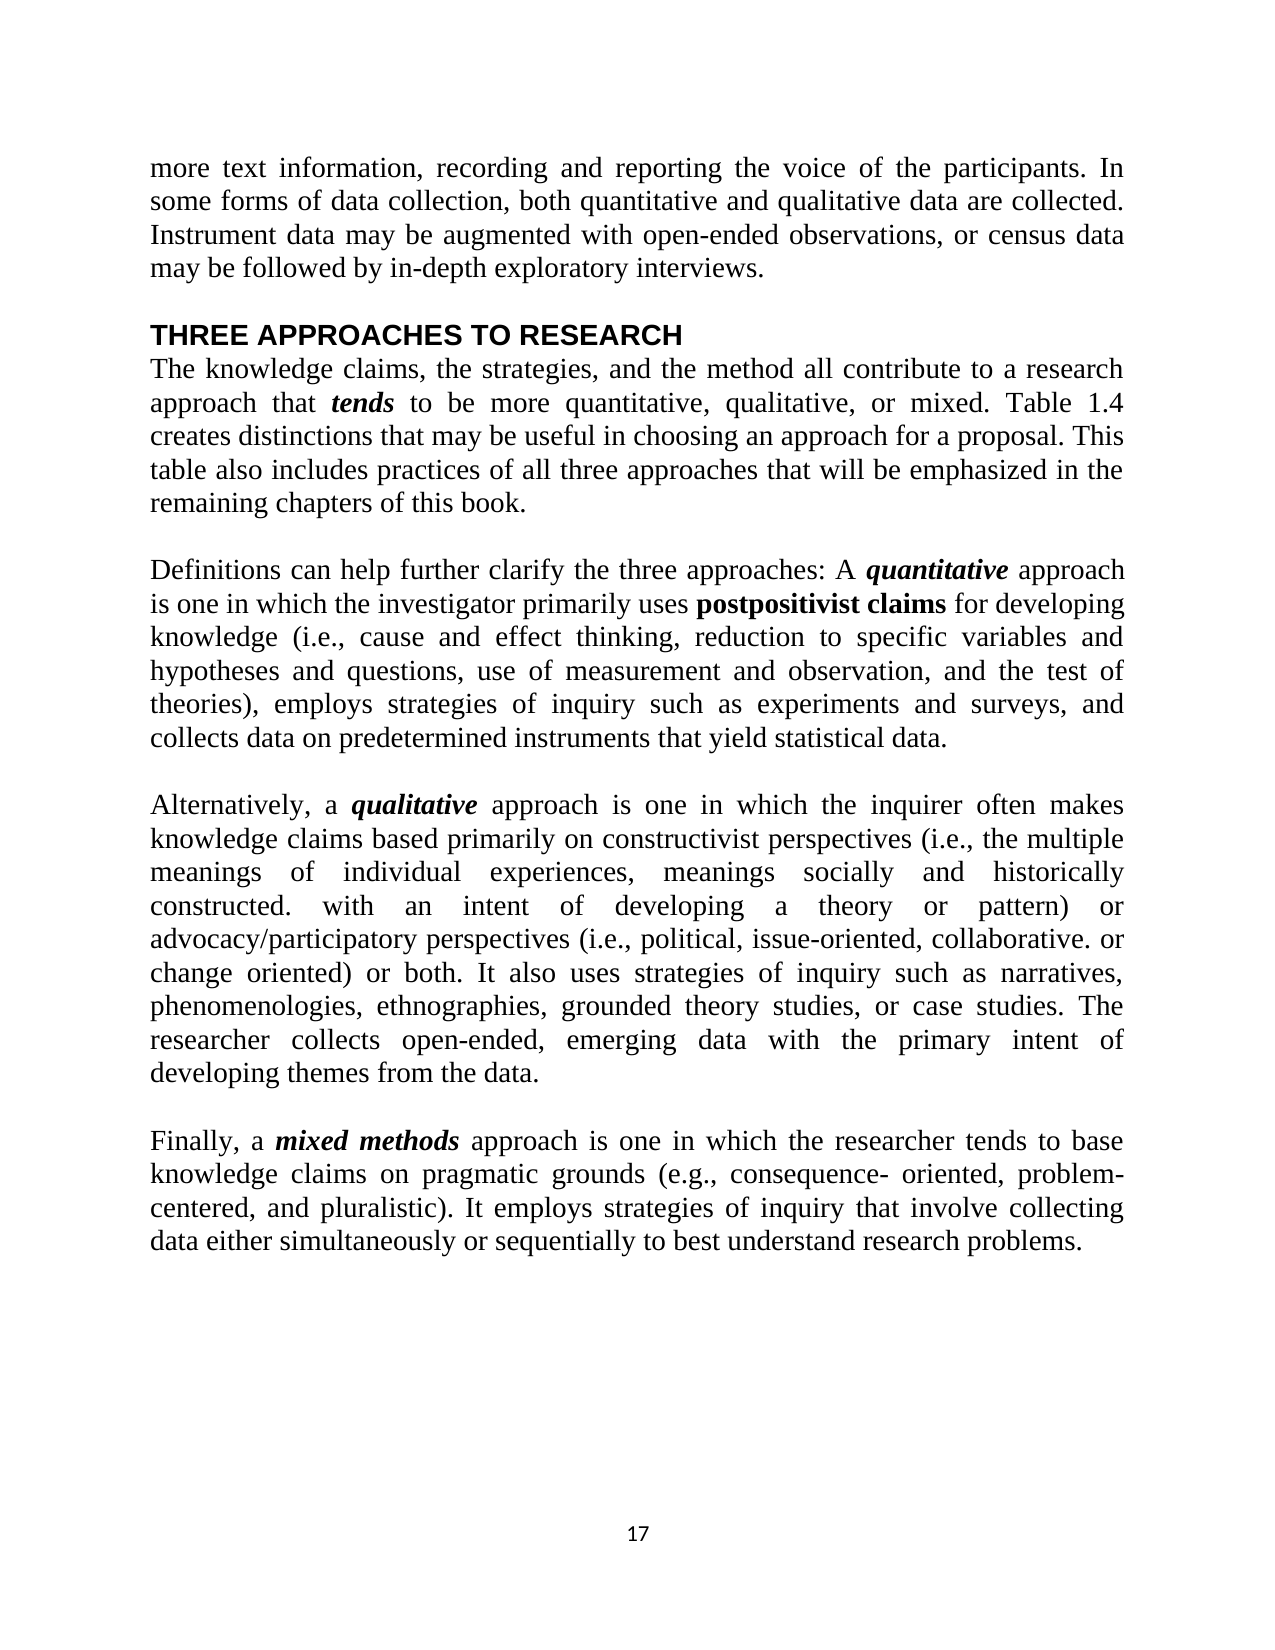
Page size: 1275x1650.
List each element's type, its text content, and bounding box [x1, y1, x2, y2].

text Alternatively, a qualitative approach is one in which the inquirer often makes knowledge claims based primarily on constructivist perspectives (i.e., the multiple meanings of individual experiences, meanings socially and historically constructed. with an intent of developing a theory or pattern) or advocacy/participatory perspectives (i.e., political, issue-oriented, collaborative. or change oriented) or both. It also uses strategies of inquiry such as narratives, phenomenologies, ethnographies, grounded theory studies, or case studies. The researcher collects open-ended, emerging data with the primary intent of developing themes from the data. [150, 787, 1125, 1089]
text THREE APPROACHES TO RESEARCH [150, 318, 1125, 351]
text Finally, a mixed methods approach is one in which the researcher tends to base knowledge claims on pragmatic grounds (e.g., consequence- oriented, problem-centered, and pluralistic). It employs strategies of inquiry that involve collecting data either simultaneously or sequentially to best understand research problems. [150, 1123, 1125, 1257]
text The knowledge claims, the strategies, and the method all contribute to a research approach that tends to be more quantitative, qualitative, or mixed. Table 1.4 creates distinctions that may be useful in choosing an approach for a proposal. This table also includes practices of all three approaches that will be emphasized in the remaining chapters of this book. [150, 351, 1125, 519]
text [150, 150, 1125, 284]
text Definitions can help further clarify the three approaches: A quantitative approach is one in which the investigator primarily uses postpositivist claims for developing knowledge (i.e., cause and effect thinking, reduction to specific variables and hypotheses and questions, use of measurement and observation, and the test of theories), employs strategies of inquiry such as experiments and surveys, and collects data on predetermined instruments that yield statistical data. [150, 552, 1125, 754]
